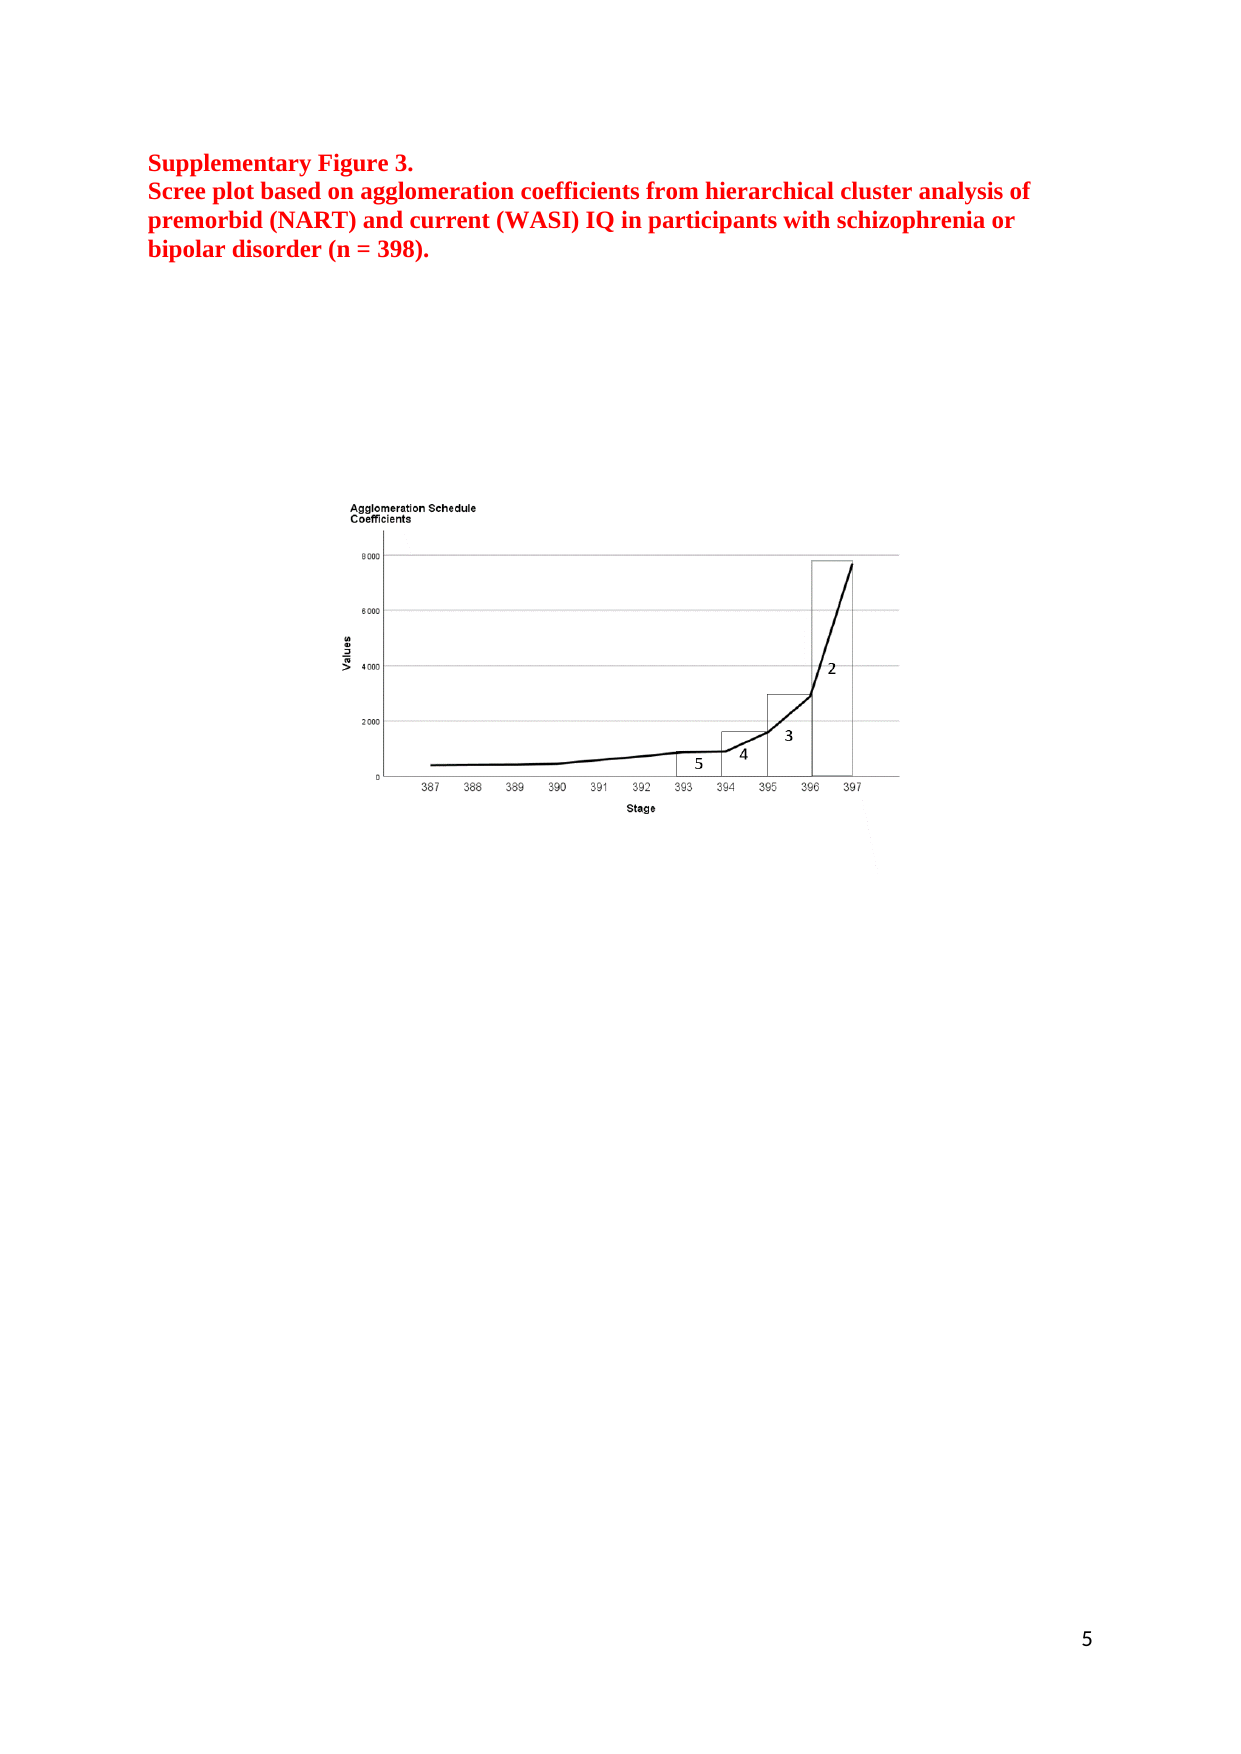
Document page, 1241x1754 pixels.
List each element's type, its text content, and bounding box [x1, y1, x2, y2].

text Scree plot based on agglomeration coefficients from hierarchical cluster analysis of premorbid (NART) and current (WASI) IQ in participants with schizophrenia or bipolar disorder (n = 398). [148, 176, 1093, 263]
text Supplementary Figure 3. [148, 148, 1093, 176]
picture [147, 344, 1093, 876]
